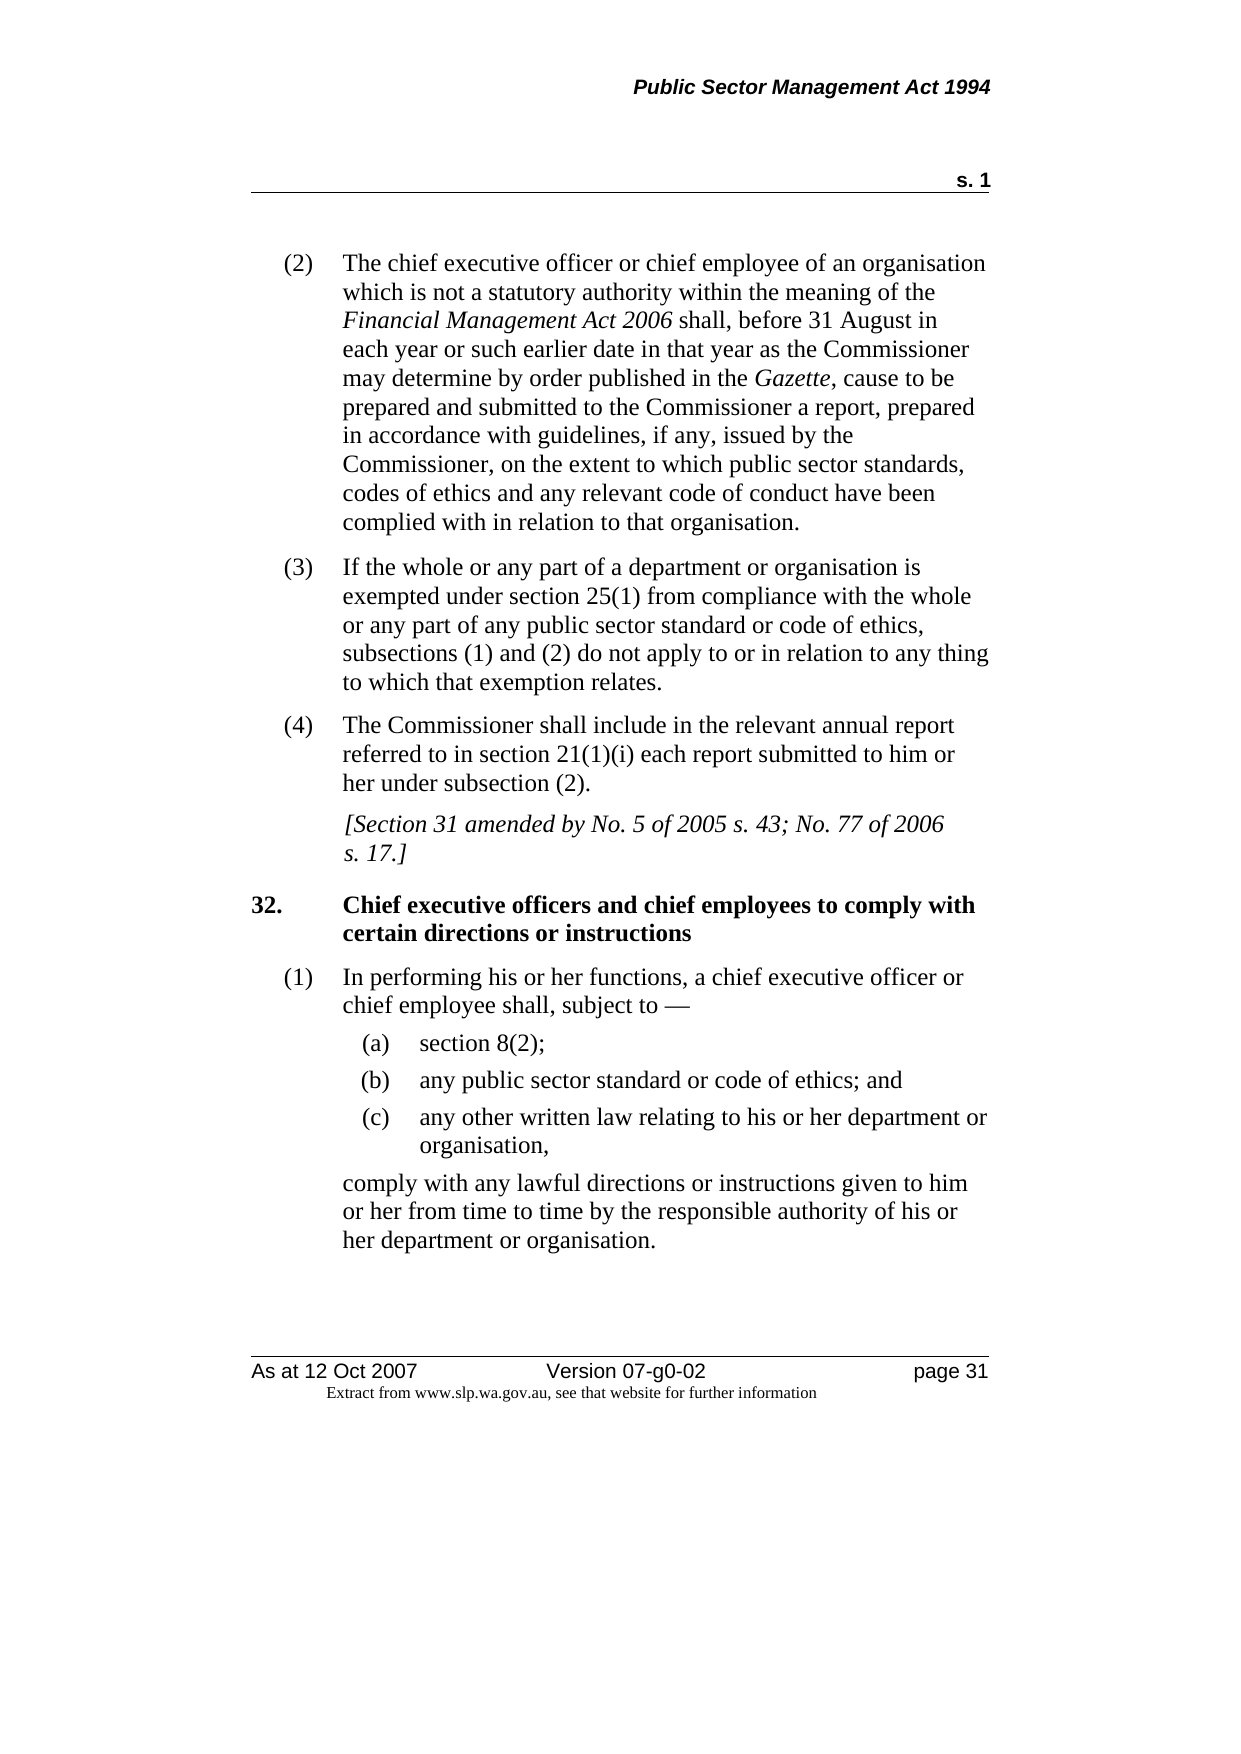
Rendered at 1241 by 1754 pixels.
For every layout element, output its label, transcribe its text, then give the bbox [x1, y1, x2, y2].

text [Section 31 amended by No. 5 of 2005 s. 43; No. 77 of 2006 s. 17.] [251, 809, 989, 867]
text (a) section 8(2); [251, 1028, 989, 1056]
text (b) any public sector standard or code of ethics; and [251, 1065, 989, 1093]
subtitle 32. Chief executive officers and chief employees to comply with certain directions or instructions [251, 890, 989, 947]
text (c) any other written law relating to his or her department or organisation, [251, 1102, 989, 1159]
text (2) The chief executive officer or chief employee of an organisation which is not a statutory authority within the meaning of the Financial Management Act 2006 shall, before 31 August in each year or such earlier date in that year as the Commissioner may determine by order published in the Gazette, cause to be prepared and submitted to the Commissioner a report, prepared in accordance with guidelines, if any, issued by the Commissioner, on the extent to which public sector standards, codes of ethics and any relevant code of conduct have been complied with in relation to that organisation. [251, 248, 989, 536]
text (3) If the whole or any part of a department or organisation is exempted under section 25(1) from compliance with the whole or any part of any public sector standard or code of ethics, subsections (1) and (2) do not apply to or in relation to any thing to which that exemption relates. [251, 552, 989, 696]
text comply with any lawful directions or instructions given to him or her from time to time by the responsible authority of his or her department or organisation. [251, 1168, 989, 1254]
text (4) The Commissioner shall include in the relevant annual report referred to in section 21(1)(i) each report submitted to him or her under subsection (2). [251, 711, 989, 797]
text (1) In performing his or her functions, a chief executive officer or chief employee shall, subject to — [251, 962, 989, 1019]
